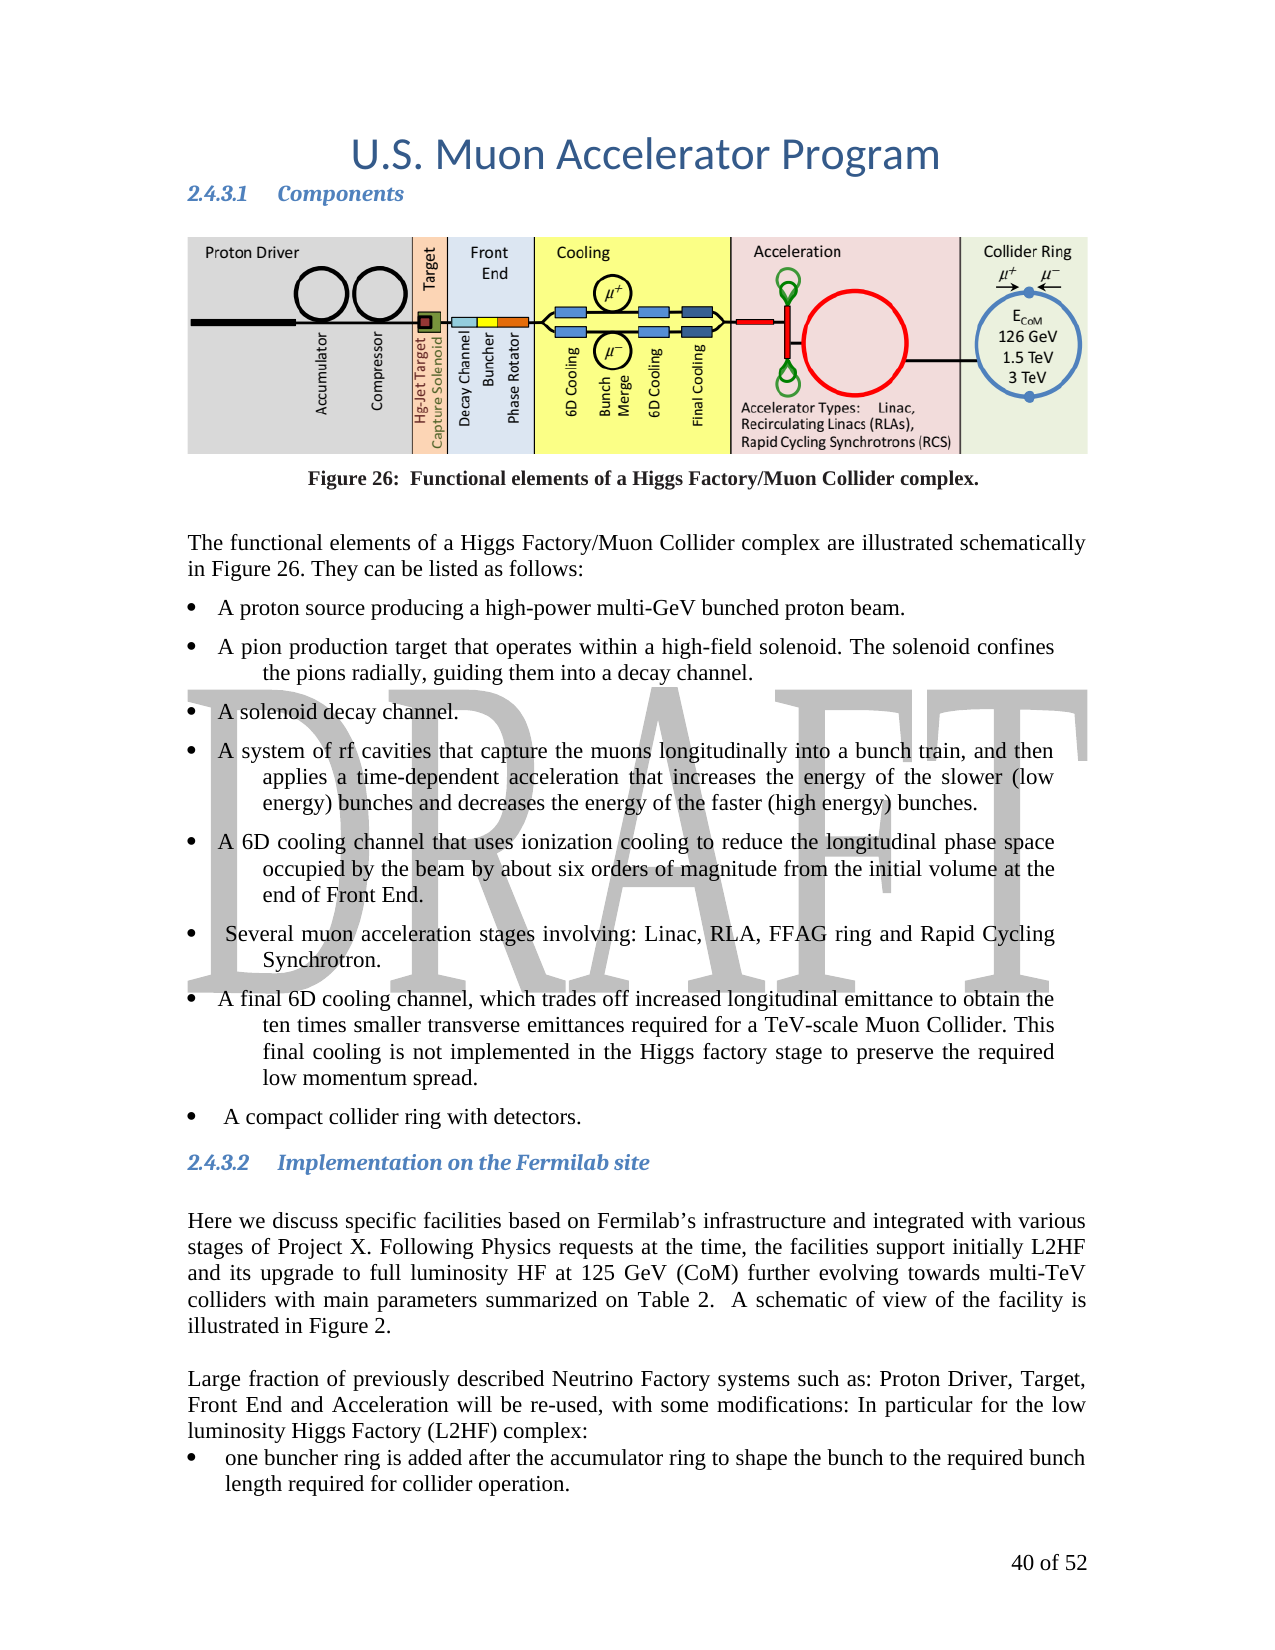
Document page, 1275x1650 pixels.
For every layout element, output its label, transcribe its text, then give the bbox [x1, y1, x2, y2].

text Here we discuss specific facilities based on Fermilab’s infrastructure and integrated with various stages of Project X. Following Physics requests at the time, the facilities support initially L2HF and its upgrade to full luminosity HF at 125 GeV (CoM) further evolving towards multi-TeV colliders with main parameters summarized on Table 2. A schematic of view of the facility is illustrated in Figure 2. [187, 1207, 1087, 1338]
list A proton source producing a high-power multi-GeV bunched proton beam. [187, 594, 1056, 620]
subtitle Implementation on the Fermilab site [187, 1150, 1087, 1177]
list one buncher ring is added after the accumulator ring to shape the bunch to the required bunch length required for collider operation. [187, 1444, 1087, 1497]
list A system of rf cavities that capture the muons longitudinally into a bunch train, and then applies a time-dependent acceleration that increases the energy of the slower (low energy) bunches and decreases the energy of the faster (high energy) bunches. [187, 737, 1056, 816]
list A 6D cooling channel that uses ionization cooling to reduce the longitudinal phase space occupied by the beam by about six orders of magnitude from the initial volume at the end of Front End. [187, 828, 1056, 907]
list A pion production target that operates within a high-field solenoid. The solenoid confines the pions radially, guiding them into a decay channel. [187, 633, 1056, 685]
list A solenoid decay channel. [187, 698, 1056, 724]
subtitle Components [187, 181, 1087, 207]
list A compact collider ring with detectors. [187, 1103, 1056, 1129]
list Several muon acceleration stages involving: Linac, RLA, FFAG ring and Rapid Cycling Synchrotron. [187, 920, 1056, 973]
list A final 6D cooling channel, which trades off increased longitudinal emittance to obtain the ten times smaller transverse emittances required for a TeV-scale Muon Collider. This final cooling is not implemented in the Higgs factory stage to preserve the required low momentum spread. [187, 985, 1056, 1091]
text Figure 26: Functional elements of a Higgs Factory/Muon Collider complex. [187, 466, 1087, 490]
text Large fraction of previously described Neutrino Factory systems such as: Proton Driver, Target, Front End and Acceleration will be re-used, with some modifications: In particular for the low luminosity Higgs Factory (L2HF) complex: [187, 1365, 1087, 1444]
text The functional elements of a Higgs Factory/Muon Collider complex are illustrated schematically in Figure 26. They can be listed as follows: [187, 529, 1087, 581]
